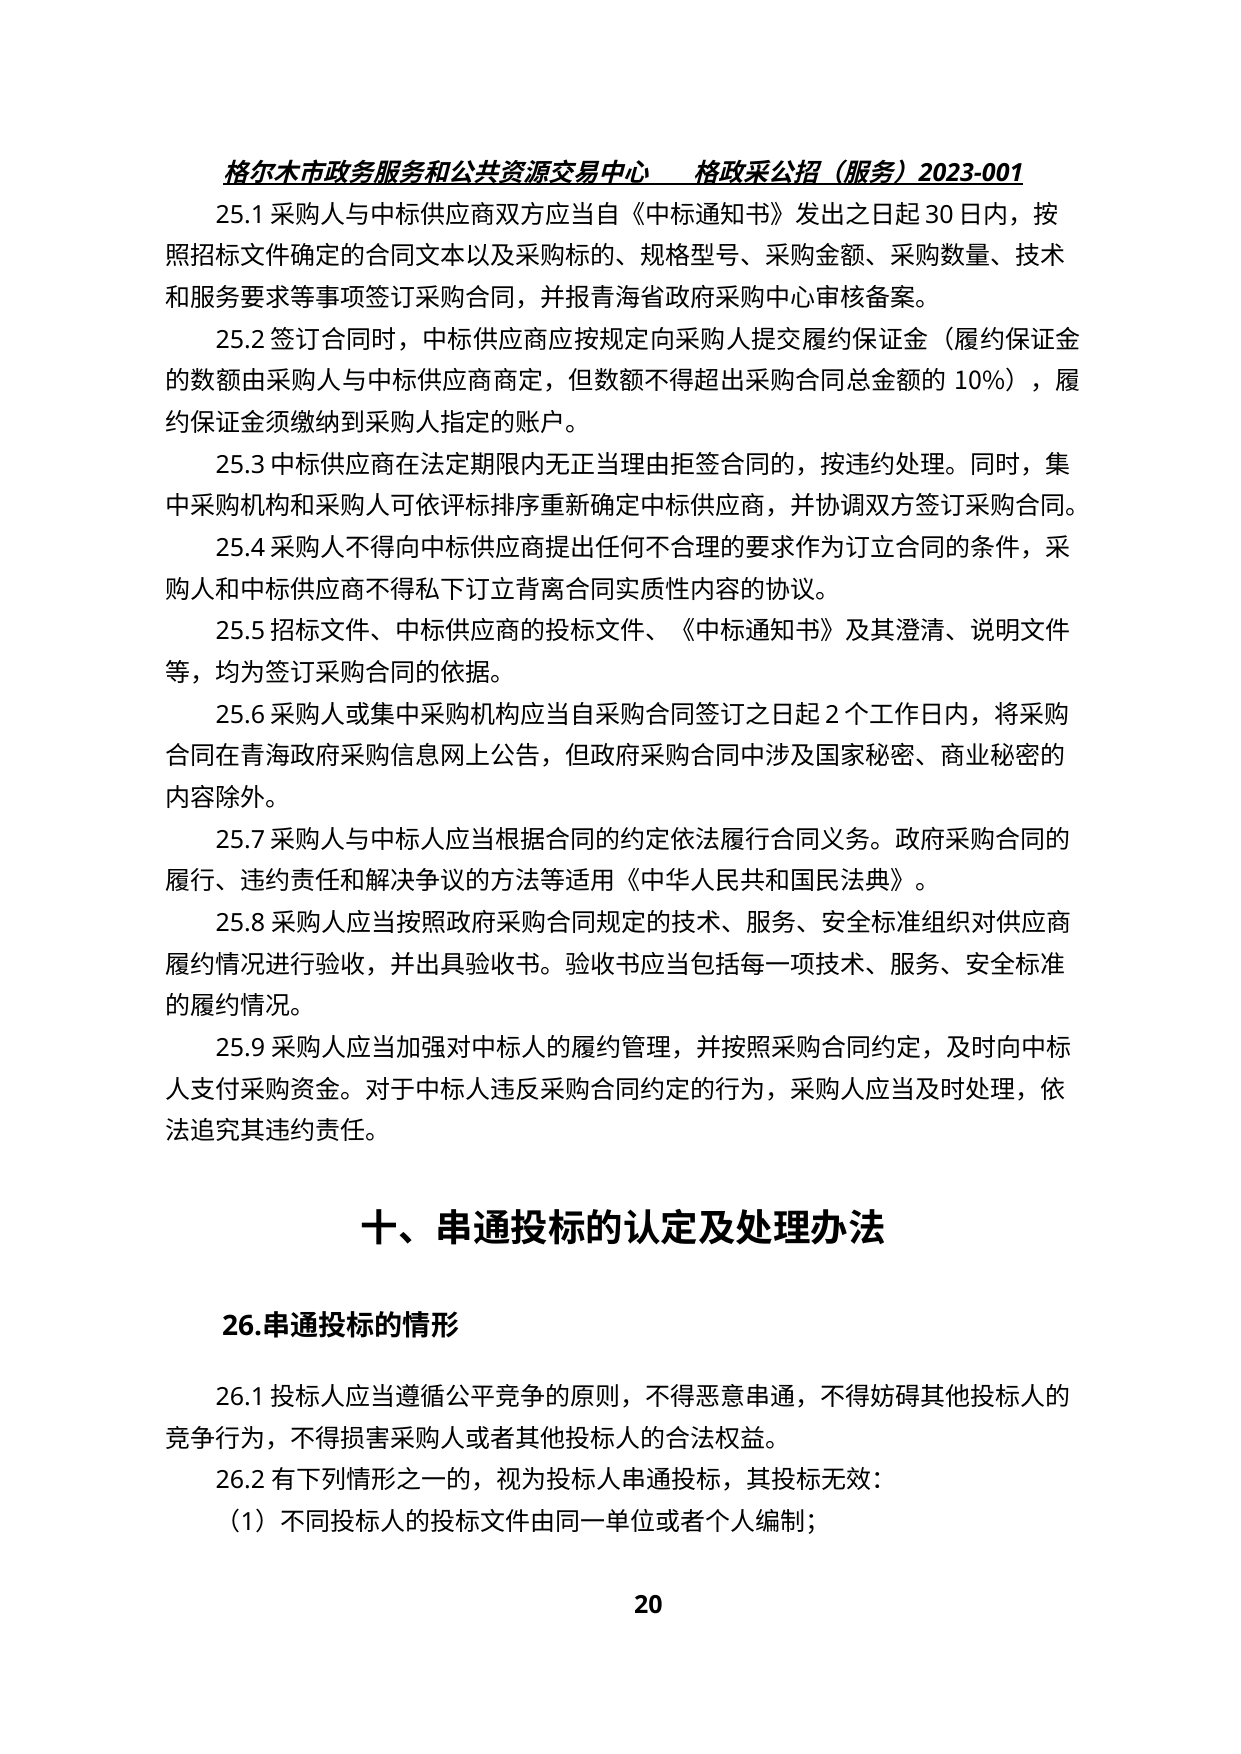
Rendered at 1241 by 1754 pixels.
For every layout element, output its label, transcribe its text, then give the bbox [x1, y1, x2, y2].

text 25.6采购人或集中采购机构应当自采购合同签订之日起2个工作日内，将采购合同在青海政府采购信息网上公告，但政府采购合同中涉及国家秘密、商业秘密的内容除外。 [165, 690, 1081, 815]
text 26.1投标人应当遵循公平竞争的原则，不得恶意串通，不得妨碍其他投标人的竞争行为，不得损害采购人或者其他投标人的合法权益。 [165, 1372, 1081, 1456]
text 25.1采购人与中标供应商双方应当自《中标通知书》发出之日起30日内，按照招标文件确定的合同文本以及采购标的、规格型号、采购金额、采购数量、技术和服务要求等事项签订采购合同，并报青海省政府采购中心审核备案。 [165, 190, 1081, 315]
text （1）不同投标人的投标文件由同一单位或者个人编制； [165, 1497, 1081, 1539]
text 25.9 采购人应当加强对中标人的履约管理，并按照采购合同约定，及时向中标人支付采购资金。对于中标人违反采购合同约定的行为，采购人应当及时处理，依法追究其违约责任。 [165, 1023, 1081, 1148]
text 25.5招标文件、中标供应商的投标文件、《中标通知书》及其澄清、说明文件等，均为签订采购合同的依据。 [165, 606, 1081, 690]
text 25.7采购人与中标人应当根据合同的约定依法履行合同义务。政府采购合同的履行、违约责任和解决争议的方法等适用《中华人民共和国民法典》。 [165, 815, 1081, 898]
text 26.串通投标的情形 [165, 1302, 1081, 1343]
text 十、串通投标的认定及处理办法 [165, 1198, 1081, 1252]
text 25.2签订合同时，中标供应商应按规定向采购人提交履约保证金（履约保证金的数额由采购人与中标供应商商定，但数额不得超出采购合同总金额的10%），履约保证金须缴纳到采购人指定的账户。 [165, 315, 1081, 440]
text 25.3中标供应商在法定期限内无正当理由拒签合同的，按违约处理。同时，集中采购机构和采购人可依评标排序重新确定中标供应商，并协调双方签订采购合同。 [165, 440, 1081, 523]
text 25.4采购人不得向中标供应商提出任何不合理的要求作为订立合同的条件，采购人和中标供应商不得私下订立背离合同实质性内容的协议。 [165, 523, 1081, 606]
text 26.2 有下列情形之一的，视为投标人串通投标，其投标无效： [165, 1456, 1081, 1497]
text 25.8 采购人应当按照政府采购合同规定的技术、服务、安全标准组织对供应商履约情况进行验收，并出具验收书。验收书应当包括每一项技术、服务、安全标准的履约情况。 [165, 898, 1081, 1023]
